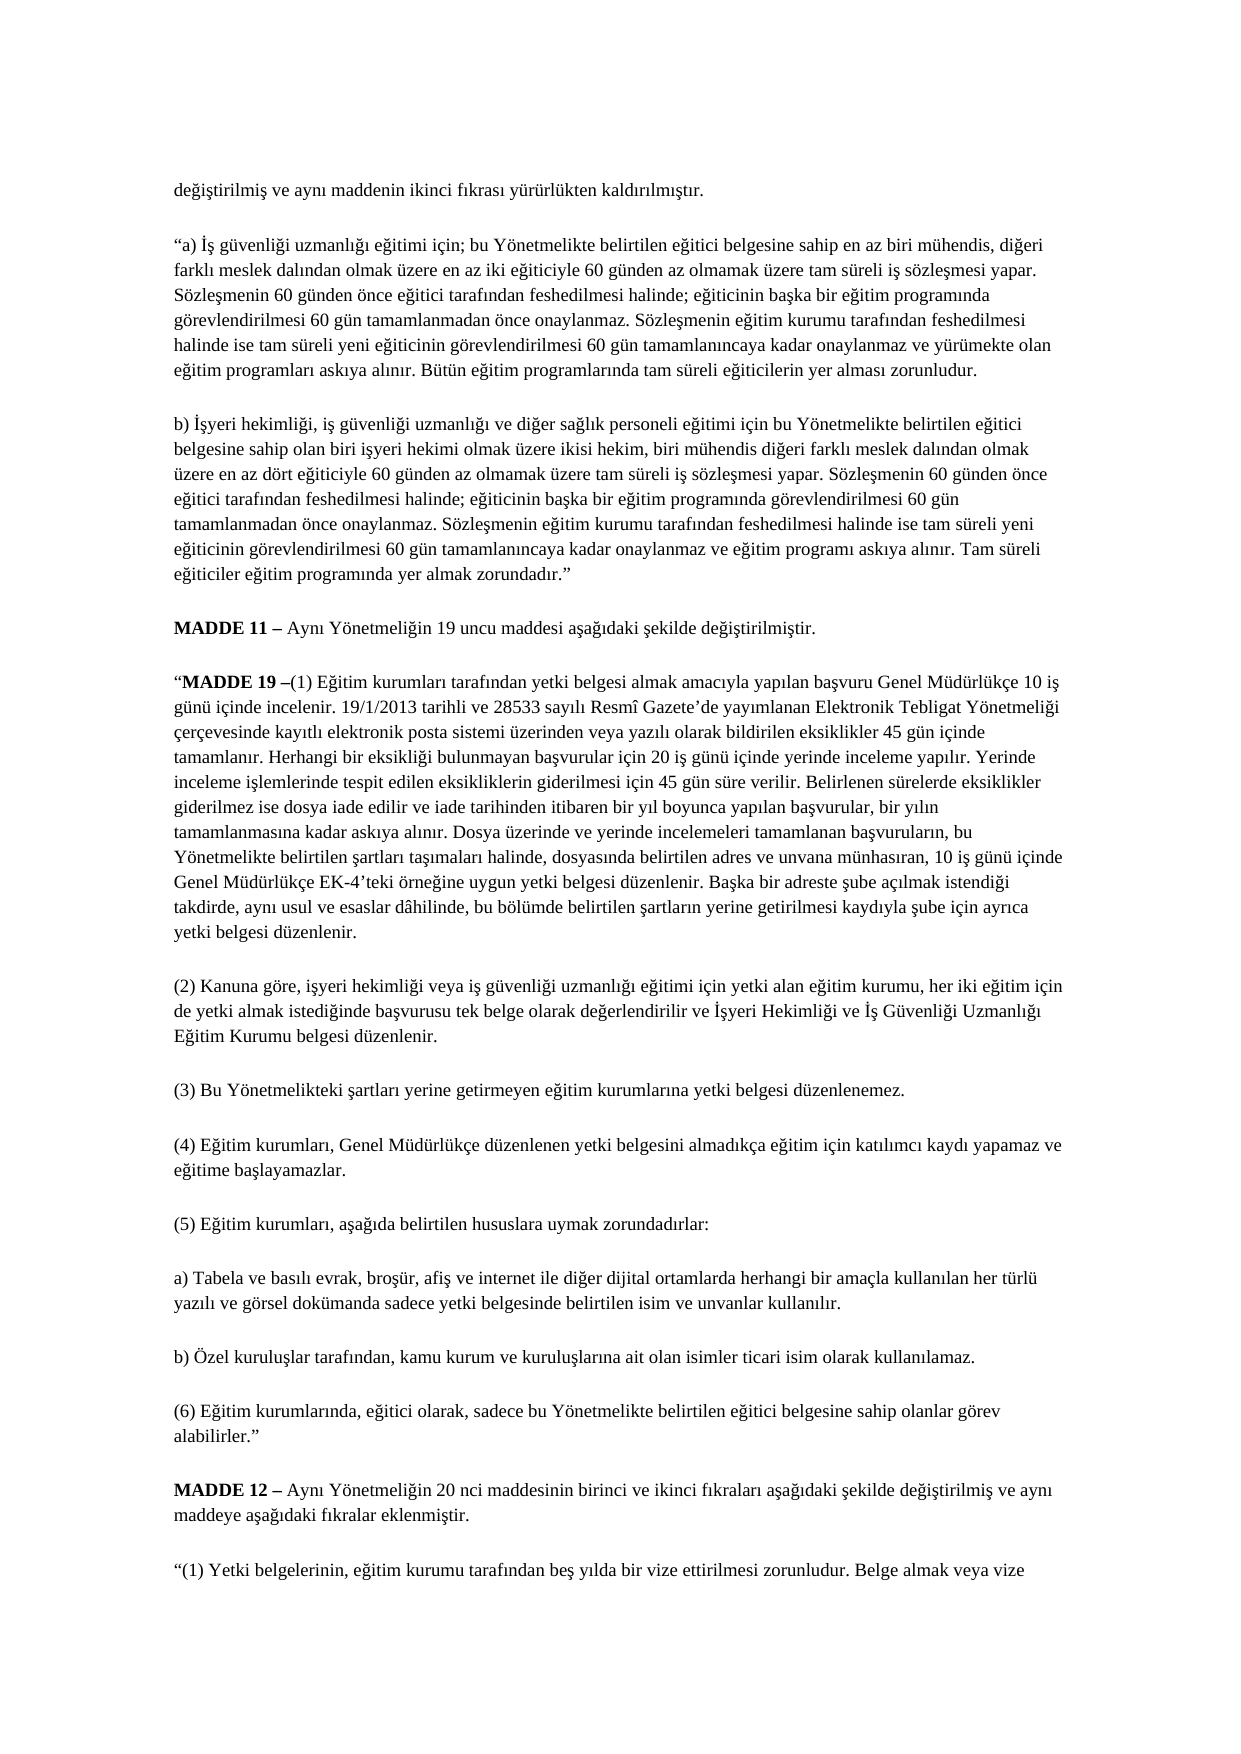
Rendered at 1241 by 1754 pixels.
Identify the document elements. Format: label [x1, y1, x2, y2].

table_header [146, 148, 1094, 1581]
